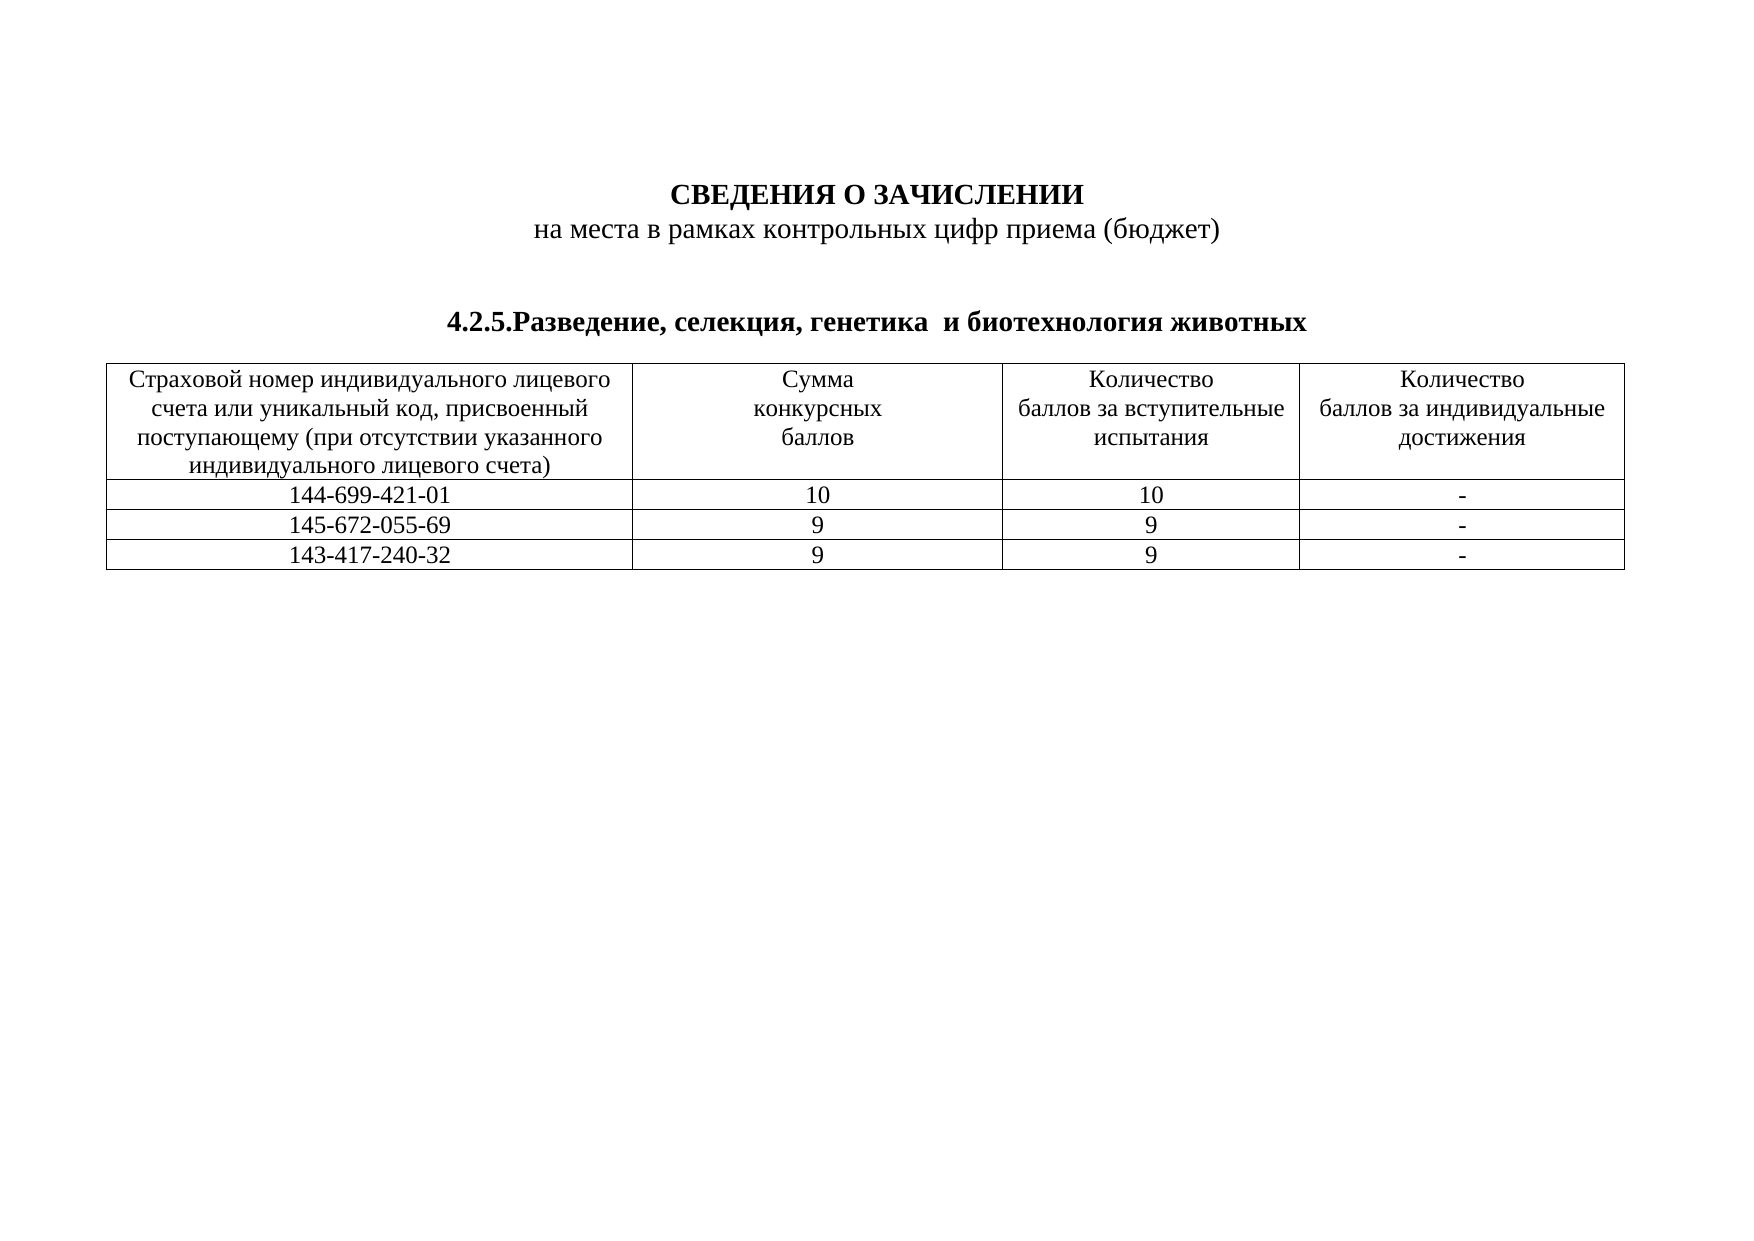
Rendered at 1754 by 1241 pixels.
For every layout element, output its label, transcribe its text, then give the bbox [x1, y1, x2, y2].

table_header Сумма конкурсных баллов [633, 364, 1002, 479]
table_cell 9 [1003, 540, 1299, 568]
table_cell 9 [633, 540, 1002, 568]
table_cell 9 [633, 510, 1002, 539]
table_cell 144-699-421-01 [107, 480, 632, 509]
table_cell - [1300, 510, 1624, 539]
table_cell 9 [1003, 510, 1299, 539]
table_header Количество баллов за индивидуальные достижения [1300, 364, 1624, 479]
table_cell 10 [633, 480, 1002, 509]
table_cell 10 [1003, 480, 1299, 509]
text на места в рамках контрольных цифр приема (бюджет) [118, 211, 1636, 244]
table_cell 145-672-055-69 [107, 510, 632, 539]
table_cell - [1300, 540, 1624, 568]
table_cell - [1300, 480, 1624, 509]
text 4.2.5.Разведение, селекция, генетика и биотехнология животных [118, 304, 1636, 337]
table_header Количество баллов за вступительные испытания [1003, 364, 1299, 479]
table_cell 143-417-240-32 [107, 540, 632, 568]
text СВЕДЕНИЯ О ЗАЧИСЛЕНИИ [118, 177, 1636, 211]
table_header Страховой номер индивидуального лицевого счета или уникальный код, присвоенный поступающему (при отсутствии указанного индивидуального лицевого счета) [107, 364, 632, 479]
